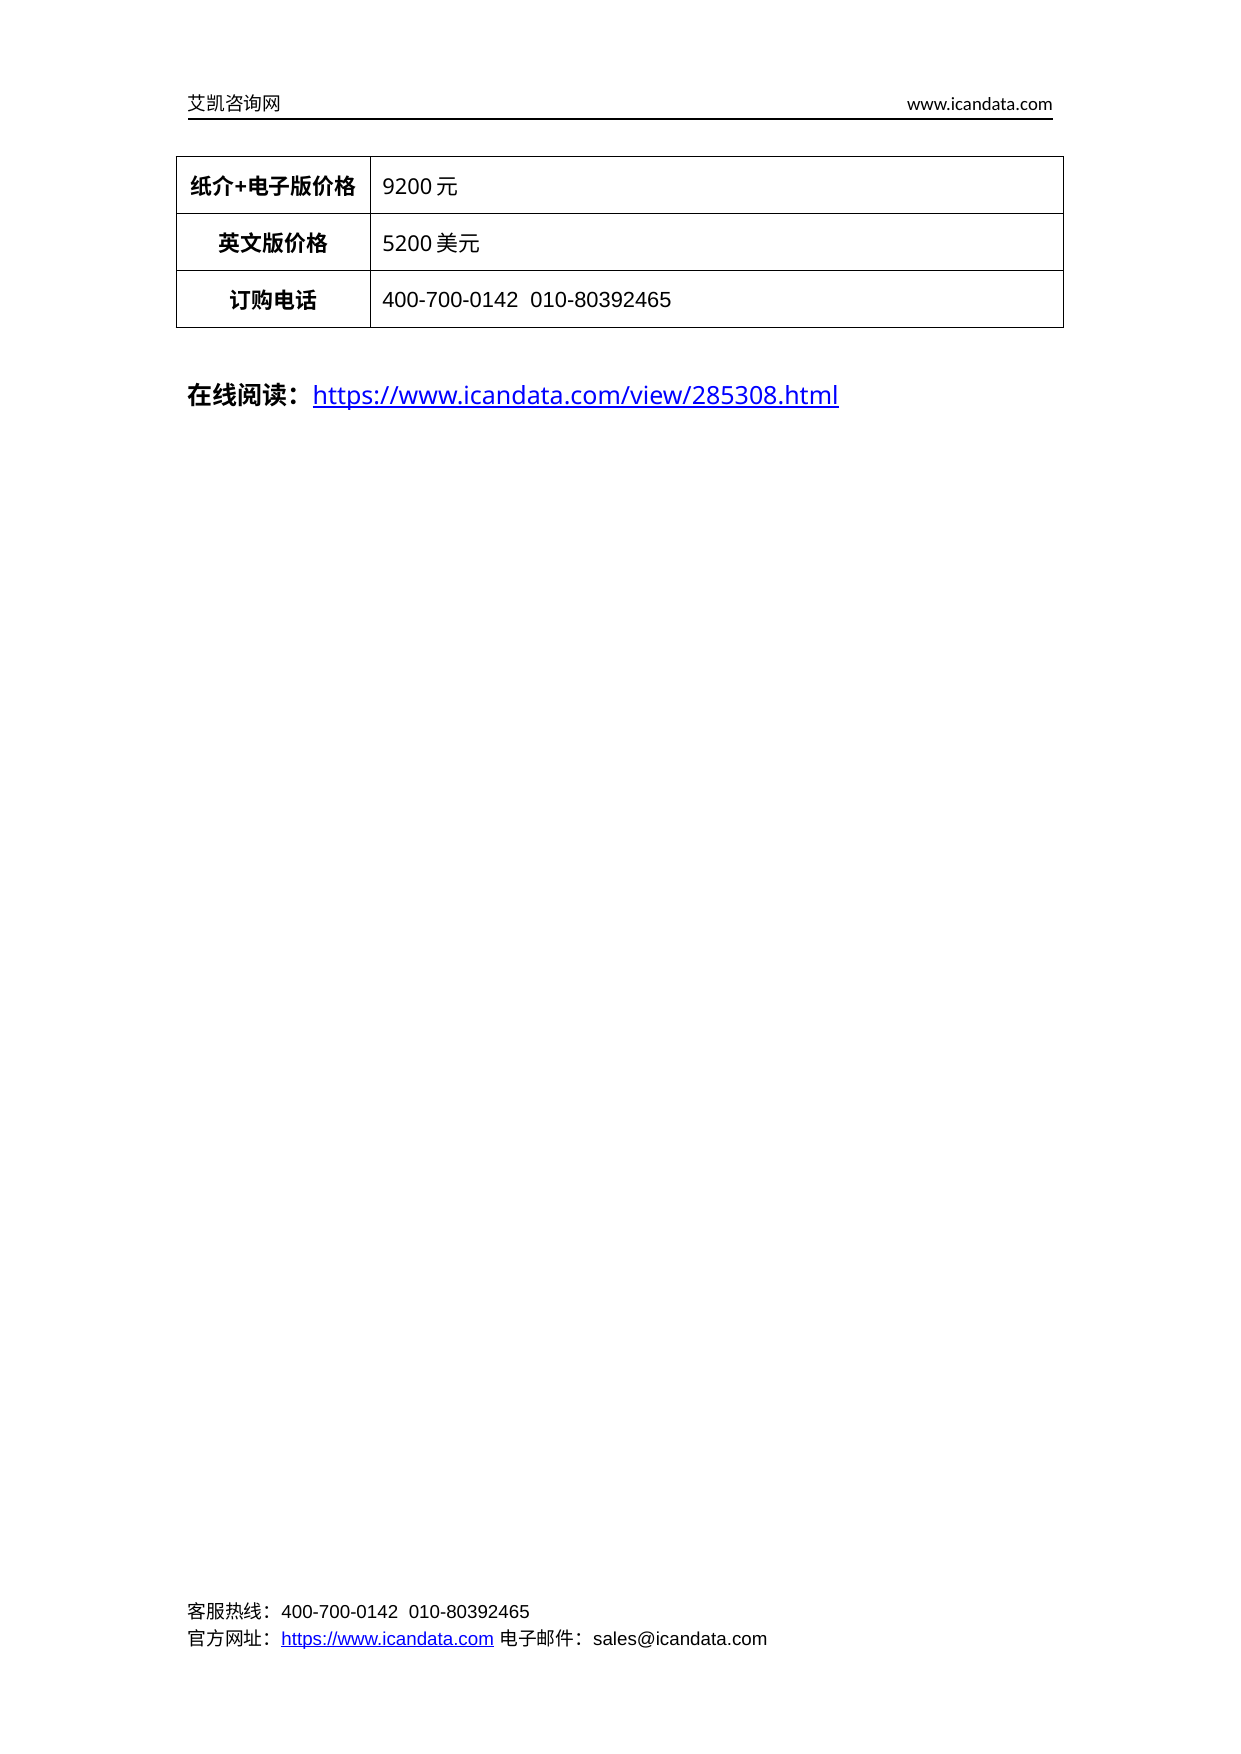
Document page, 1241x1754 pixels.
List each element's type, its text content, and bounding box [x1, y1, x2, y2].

table_cell 9200元 [371, 157, 1063, 213]
table_cell 400-700-0142 010-80392465 [371, 271, 1063, 327]
table_cell 英文版价格 [177, 214, 370, 270]
text 在线阅读：https://www.icandata.com/view/285308.html [187, 361, 1053, 426]
table_cell 5200美元 [371, 214, 1063, 270]
table_cell 订购电话 [177, 271, 370, 327]
table_cell 纸介+电子版价格 [177, 157, 370, 213]
